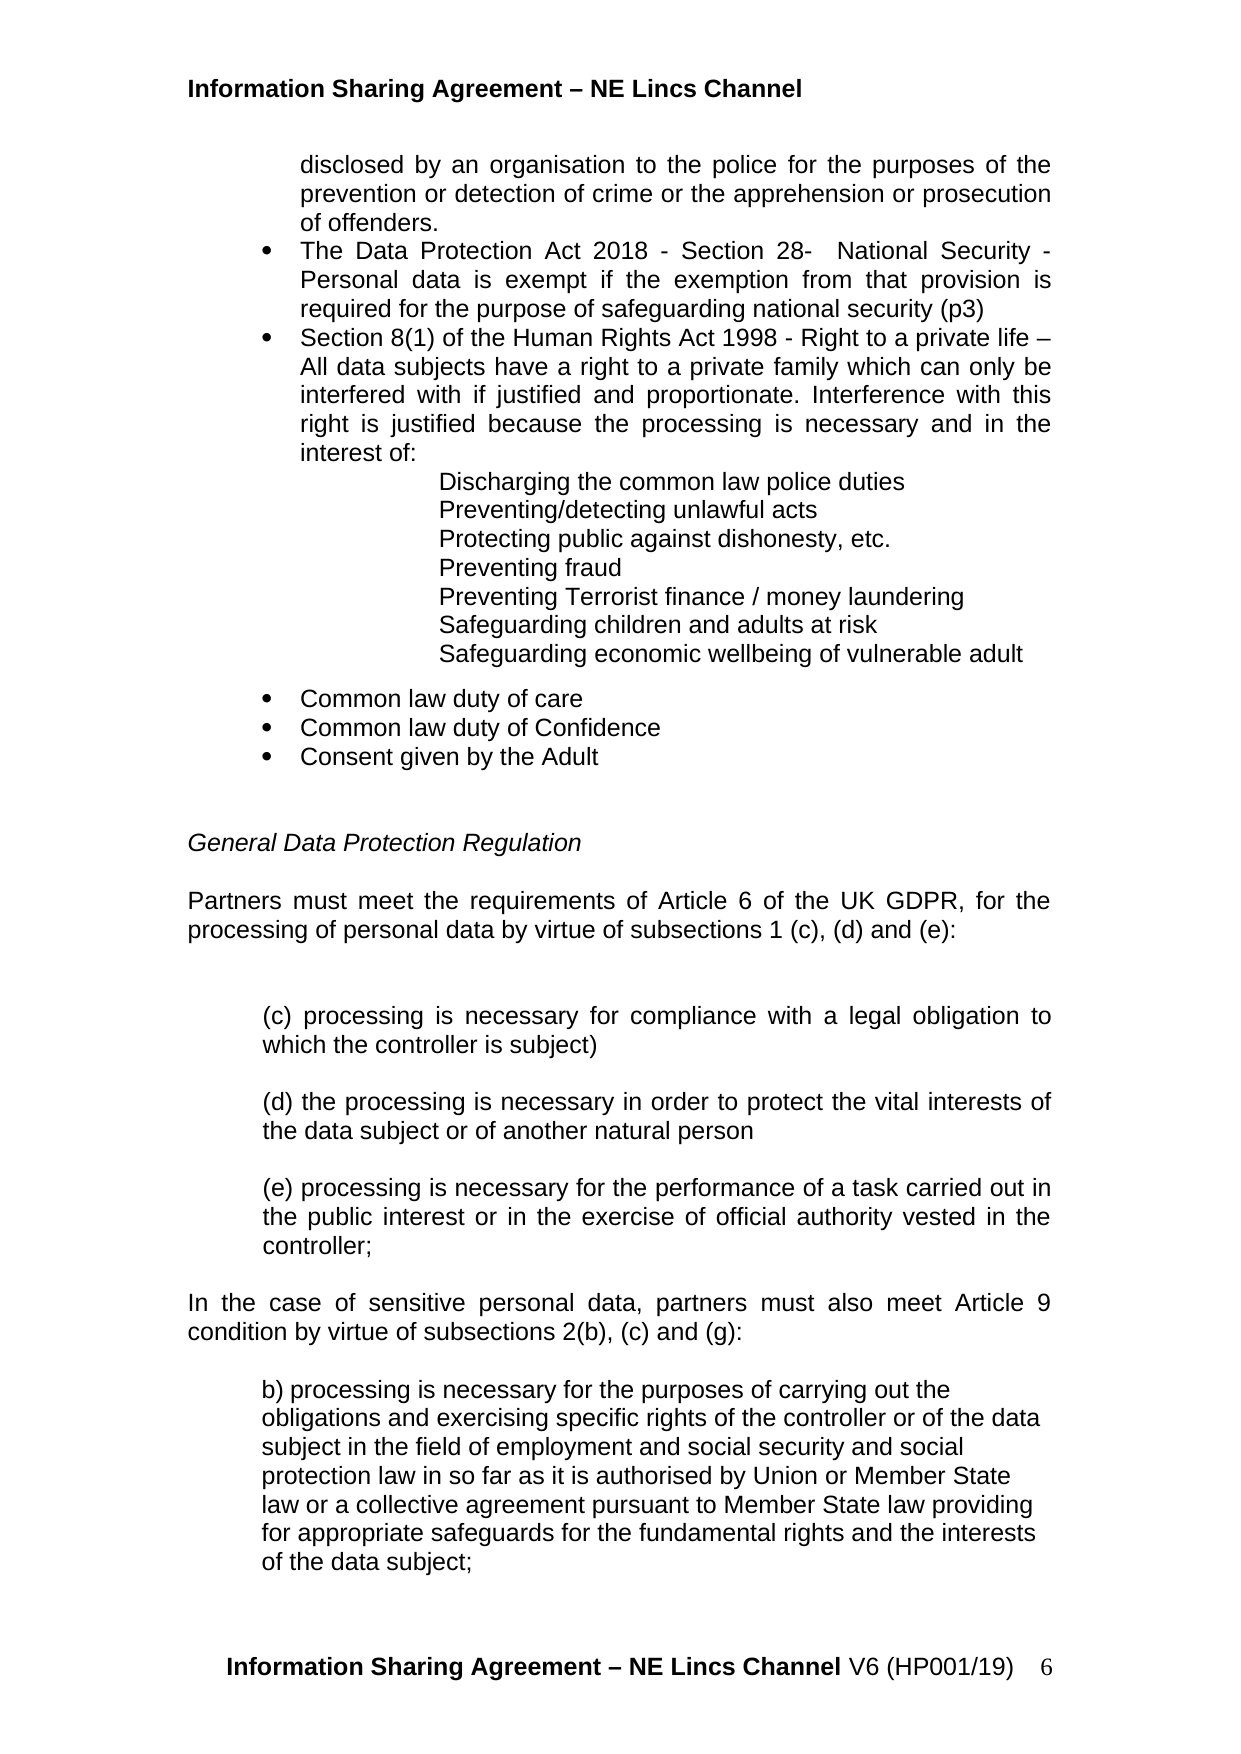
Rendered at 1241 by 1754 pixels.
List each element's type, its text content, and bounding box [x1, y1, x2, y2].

list Protecting public against dishonesty, etc. [438, 524, 1053, 553]
text (c) processing is necessary for compliance with a legal obligation to which the controller is subject) [262, 1001, 1053, 1058]
list Common law duty of care [262, 684, 1053, 713]
list Preventing fraud [438, 553, 1053, 581]
text (e) processing is necessary for the performance of a task carried out in the public interest or in the exercise of official authority vested in the controller; [262, 1173, 1053, 1260]
list Section 8(1) of the Human Rights Act 1998 - Right to a private life – All data subjects have a right to a private family which can only be interfered with if justified and proportionate. Interference with this right is justified because the processing is necessary and in the interest of: [262, 323, 1053, 466]
text General Data Protection Regulation [187, 828, 1053, 857]
text b) processing is necessary for the purposes of carrying out the obligations and exercising specific rights of the controller or of the data subject in the field of employment and social security and social protection law in so far as it is authorised by Union or Member State law or a collective agreement pursuant to Member State law providing for appropriate safeguards for the fundamental rights and the interests of the data subject; [261, 1375, 1053, 1576]
text Partners must meet the requirements of Article 6 of the UK GDPR, for the processing of personal data by virtue of subsections 1 (c), (d) and (e): [187, 886, 1053, 943]
text (d) the processing is necessary in order to protect the vital interests of the data subject or of another natural person [262, 1087, 1053, 1145]
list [262, 150, 1053, 236]
list Preventing Terrorist finance / money laundering [438, 581, 1053, 610]
list The Data Protection Act 2018 - Section 28- National Security - Personal data is exempt if the exemption from that provision is required for the purpose of safeguarding national security (p3) [262, 236, 1053, 323]
list Safeguarding economic wellbeing of vulnerable adult [438, 639, 1053, 668]
list Preventing/detecting unlawful acts [438, 495, 1053, 524]
list Common law duty of Confidence [262, 713, 1053, 742]
text In the case of sensitive personal data, partners must also meet Article 9 condition by virtue of subsections 2(b), (c) and (g): [187, 1288, 1053, 1346]
list Safeguarding children and adults at risk [438, 610, 1053, 639]
list Consent given by the Adult [262, 742, 1053, 771]
list Discharging the common law police duties [438, 466, 1053, 495]
